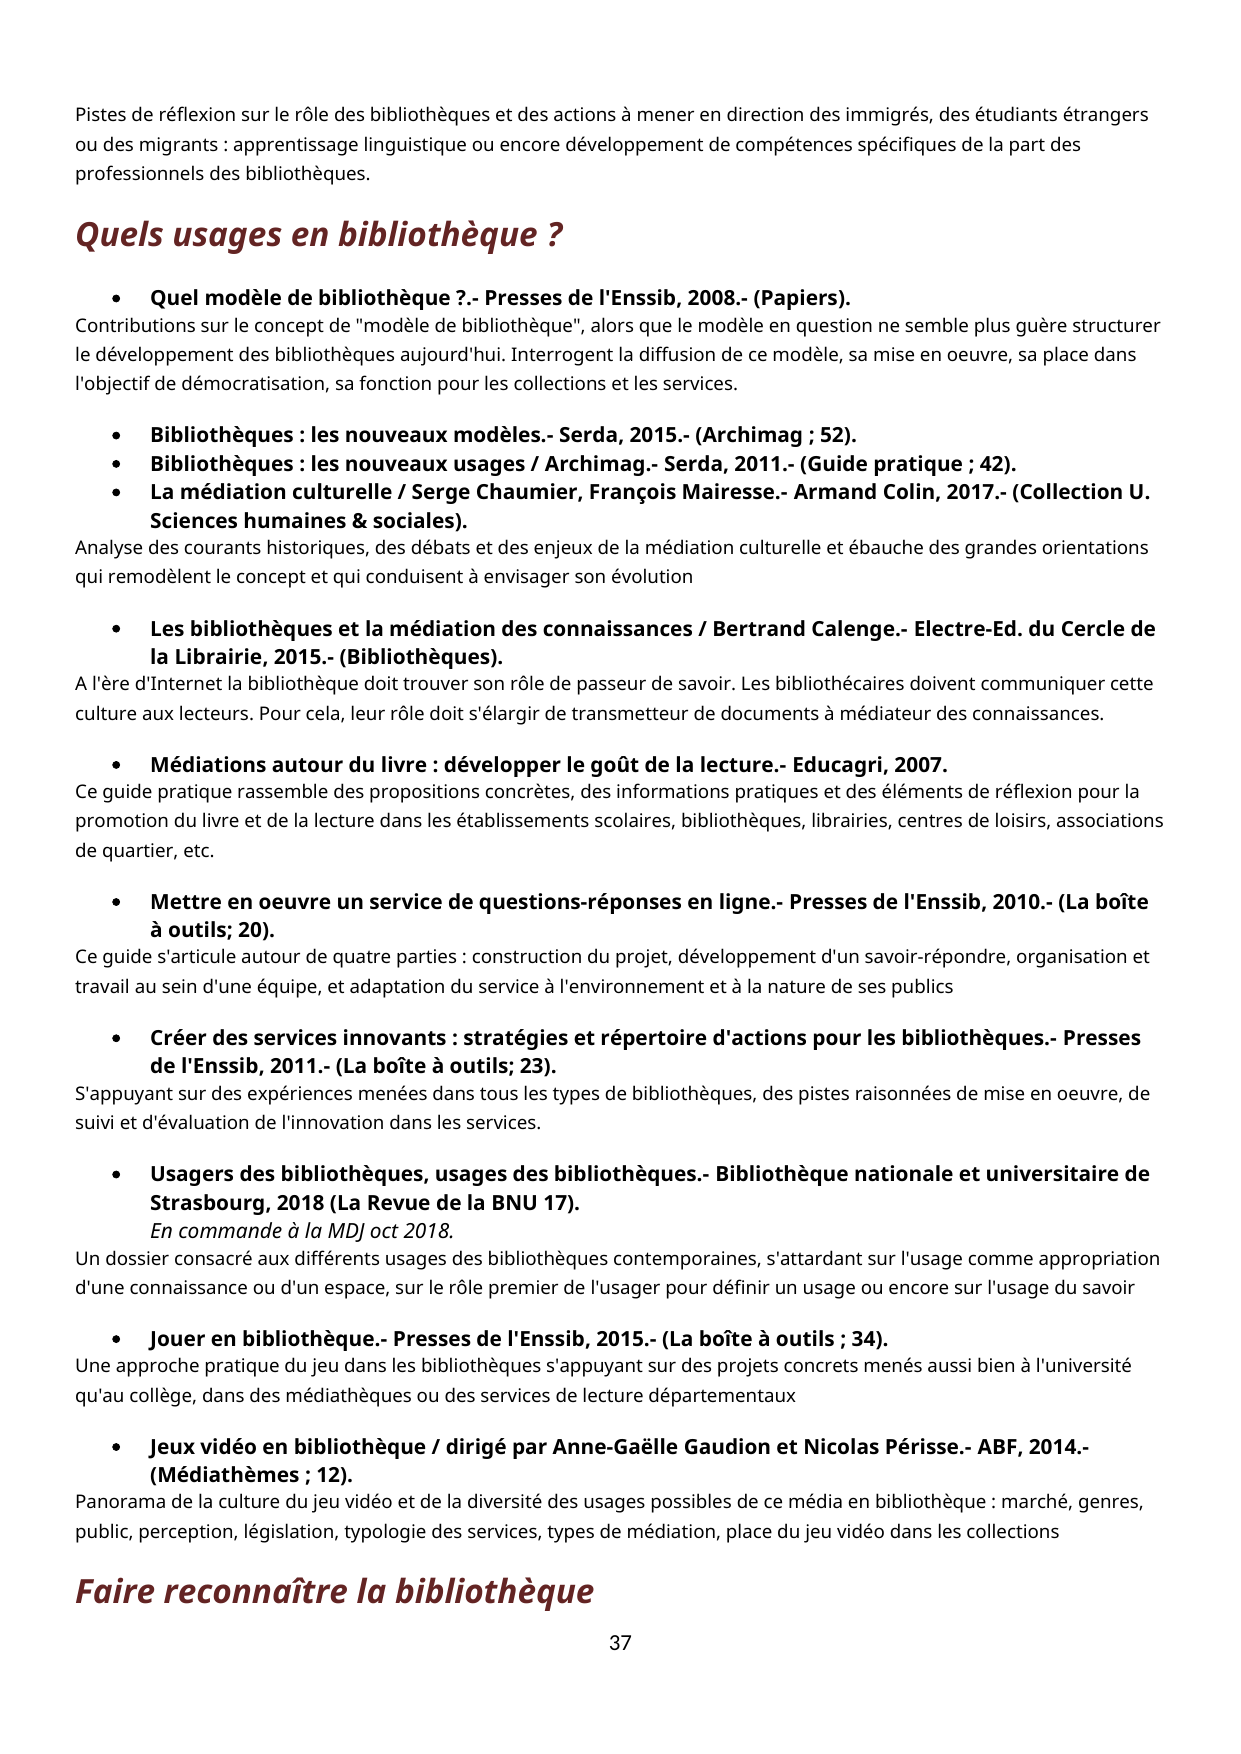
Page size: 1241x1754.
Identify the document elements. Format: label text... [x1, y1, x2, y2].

text Faire reconnaître la bibliothèque [75, 1568, 1165, 1614]
text Quels usages en bibliothèque ? [75, 210, 1165, 256]
list Jouer en bibliothèque.- Presses de l'Enssib, 2015.- (La boîte à outils ; 34). [112, 1324, 1165, 1353]
text Un dossier consacré aux différents usages des bibliothèques contemporaines, s'attardant sur l'usage comme appropriation d'une connaissance ou d'un espace, sur le rôle premier de l'usager pour définir un usage ou encore sur l'usage du savoir [75, 1245, 1165, 1299]
text Pistes de réflexion sur le rôle des bibliothèques et des actions à mener en direction des immigrés, des étudiants étrangers ou des migrants : apprentissage linguistique ou encore développement de compétences spécifiques de la part des professionnels des bibliothèques. [75, 102, 1165, 186]
text Panorama de la culture du jeu vidéo et de la diversité des usages possibles de ce média en bibliothèque : marché, genres, public, perception, législation, typologie des services, types de médiation, place du jeu vidéo dans les collections [75, 1489, 1165, 1544]
list Usagers des bibliothèques, usages des bibliothèques.- Bibliothèque nationale et universitaire de Strasbourg, 2018 (La Revue de la BNU 17). [112, 1159, 1165, 1216]
text Ce guide pratique rassemble des propositions concrètes, des informations pratiques et des éléments de réflexion pour la promotion du livre et de la lecture dans les établissements scolaires, bibliothèques, librairies, centres de loisirs, associations de quartier, etc. [75, 778, 1165, 862]
text Contributions sur le concept de "modèle de bibliothèque", alors que le modèle en question ne semble plus guère structurer le développement des bibliothèques aujourd'hui. Interrogent la diffusion de ce modèle, sa mise en oeuvre, sa place dans l'objectif de démocratisation, sa fonction pour les collections et les services. [75, 312, 1165, 396]
text En commande à la MDJ oct 2018. [150, 1216, 1165, 1245]
list Les bibliothèques et la médiation des connaissances / Bertrand Calenge.- Electre-Ed. du Cercle de la Librairie, 2015.- (Bibliothèques). [112, 614, 1165, 671]
list Médiations autour du livre : développer le goût de la lecture.- Educagri, 2007. [112, 750, 1165, 778]
list Bibliothèques : les nouveaux modèles.- Serda, 2015.- (Archimag ; 52). [112, 421, 1165, 449]
text Ce guide s'articule autour de quatre parties : construction du projet, développement d'un savoir-répondre, organisation et travail au sein d'une équipe, et adaptation du service à l'environnement et à la nature de ses publics [75, 944, 1165, 999]
list Mettre en oeuvre un service de questions-réponses en ligne.- Presses de l'Enssib, 2010.- (La boîte à outils; 20). [112, 887, 1165, 944]
text Analyse des courants historiques, des débats et des enjeux de la médiation culturelle et ébauche des grandes orientations qui remodèlent le concept et qui conduisent à envisager son évolution [75, 534, 1165, 589]
list La médiation culturelle / Serge Chaumier, François Mairesse.- Armand Colin, 2017.- (Collection U. Sciences humaines & sociales). [112, 477, 1165, 534]
list Jeux vidéo en bibliothèque / dirigé par Anne-Gaëlle Gaudion et Nicolas Périsse.- ABF, 2014.- (Médiathèmes ; 12). [112, 1432, 1165, 1489]
text Une approche pratique du jeu dans les bibliothèques s'appuyant sur des projets concrets menés aussi bien à l'université qu'au collège, dans des médiathèques ou des services de lecture départementaux [75, 1353, 1165, 1407]
list Quel modèle de bibliothèque ?.- Presses de l'Enssib, 2008.- (Papiers). [112, 283, 1165, 312]
list Bibliothèques : les nouveaux usages / Archimag.- Serda, 2011.- (Guide pratique ; 42). [112, 449, 1165, 477]
text S'appuyant sur des expériences menées dans tous les types de bibliothèques, des pistes raisonnées de mise en oeuvre, de suivi et d'évaluation de l'innovation dans les services. [75, 1080, 1165, 1135]
list Créer des services innovants : stratégies et répertoire d'actions pour les bibliothèques.- Presses de l'Enssib, 2011.- (La boîte à outils; 23). [112, 1023, 1165, 1080]
text A l'ère d'Internet la bibliothèque doit trouver son rôle de passeur de savoir. Les bibliothécaires doivent communiquer cette culture aux lecteurs. Pour cela, leur rôle doit s'élargir de transmetteur de documents à médiateur des connaissances. [75, 671, 1165, 725]
